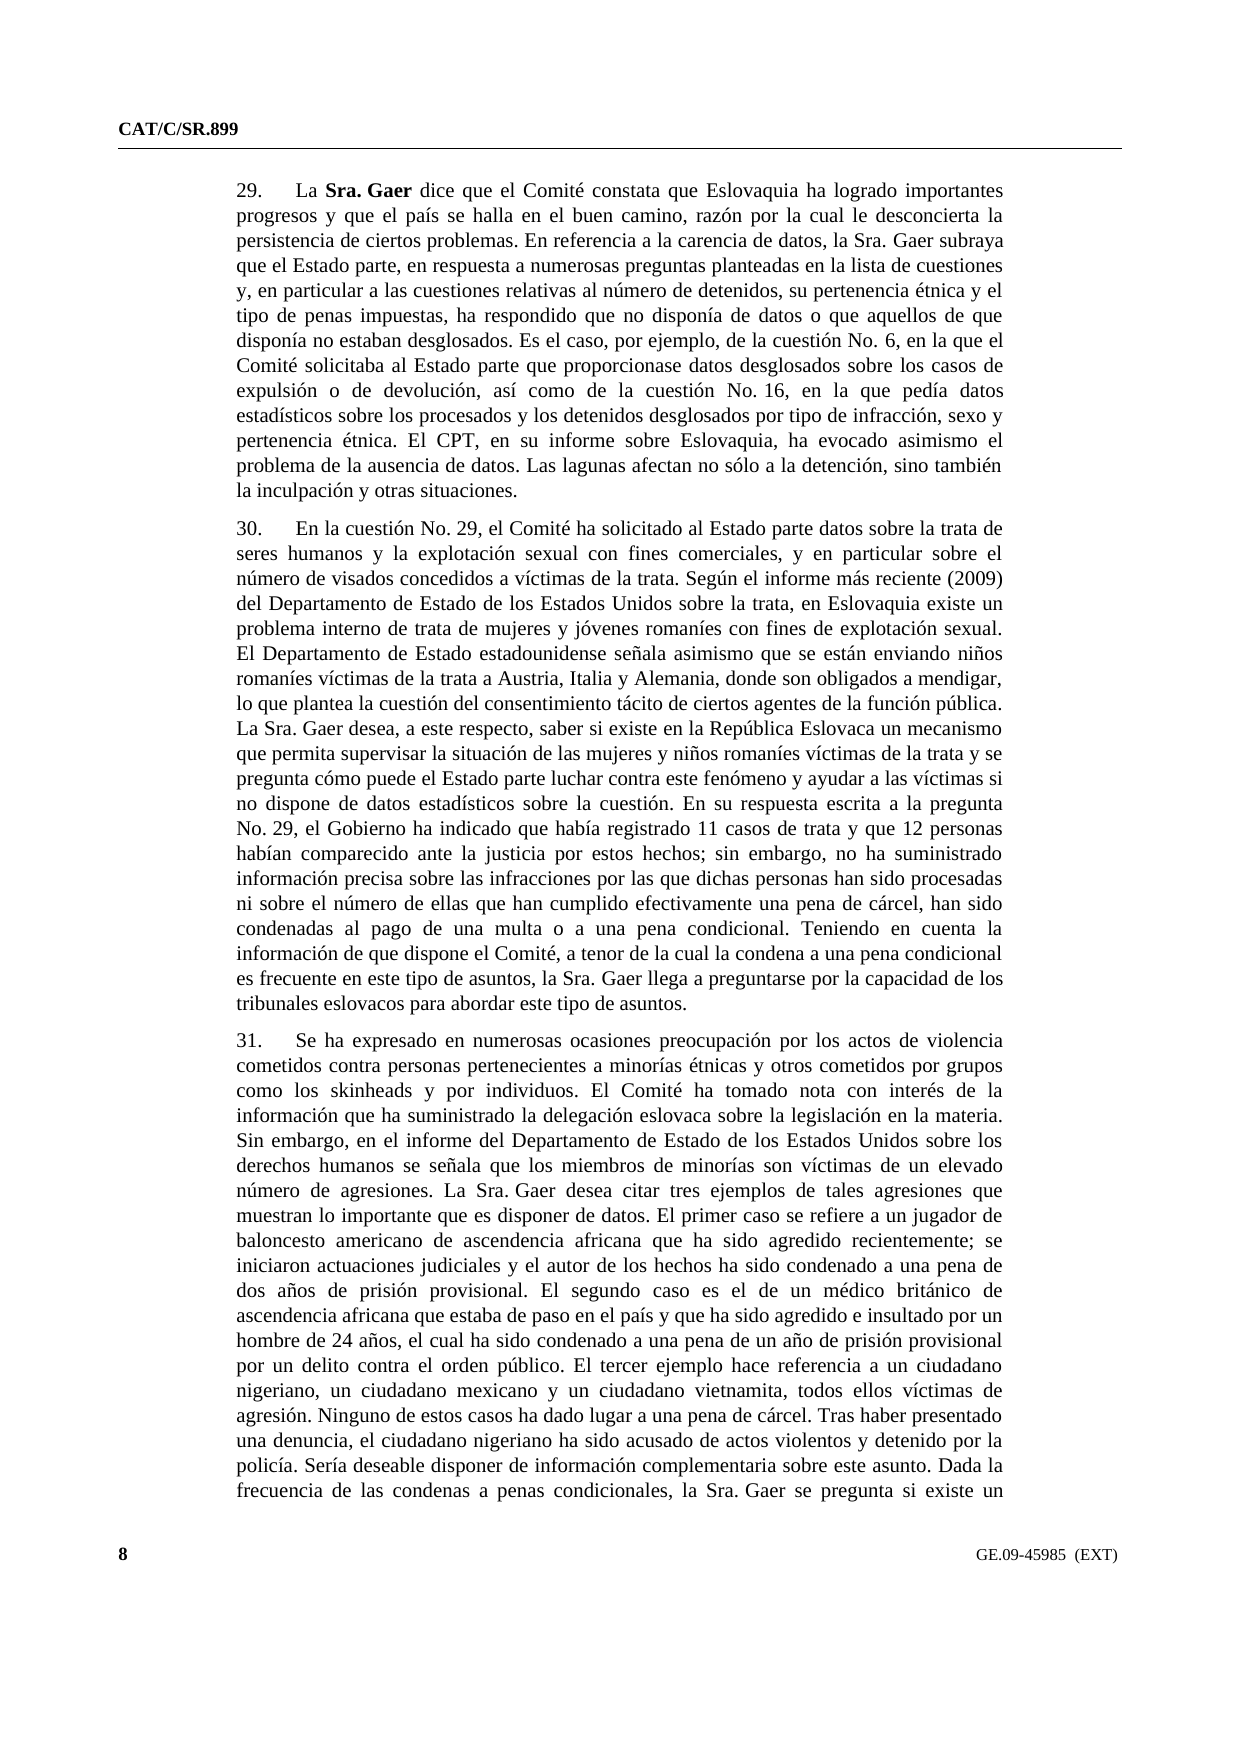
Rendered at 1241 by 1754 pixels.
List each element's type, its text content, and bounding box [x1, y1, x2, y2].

text 29. La Sra. Gaer dice que el Comité constata que Eslovaquia ha logrado importantes progresos y que el país se halla en el buen camino, razón por la cual le desconcierta la persistencia de ciertos problemas. En referencia a la carencia de datos, la Sra. Gaer subraya que el Estado parte, en respuesta a numerosas preguntas planteadas en la lista de cuestiones y, en particular a las cuestiones relativas al número de detenidos, su pertenencia étnica y el tipo de penas impuestas, ha respondido que no disponía de datos o que aquellos de que disponía no estaban desglosados. Es el caso, por ejemplo, de la cuestión No. 6, en la que el Comité solicitaba al Estado parte que proporcionase datos desglosados sobre los casos de expulsión o de devolución, así como de la cuestión No. 16, en la que pedía datos estadísticos sobre los procesados y los detenidos desglosados por tipo de infracción, sexo y pertenencia étnica. El CPT, en su informe sobre Eslovaquia, ha evocado asimismo el problema de la ausencia de datos. Las lagunas afectan no sólo a la detención, sino también la inculpación y otras situaciones. [236, 177, 1004, 502]
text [236, 1027, 1004, 1502]
text 30. En la cuestión No. 29, el Comité ha solicitado al Estado parte datos sobre la trata de seres humanos y la explotación sexual con fines comerciales, y en particular sobre el número de visados concedidos a víctimas de la trata. Según el informe más reciente (2009) del Departamento de Estado de los Estados Unidos sobre la trata, en Eslovaquia existe un problema interno de trata de mujeres y jóvenes romaníes con fines de explotación sexual. El Departamento de Estado estadounidense señala asimismo que se están enviando niños romaníes víctimas de la trata a Austria, Italia y Alemania, donde son obligados a mendigar, lo que plantea la cuestión del consentimiento tácito de ciertos agentes de la función pública. La Sra. Gaer desea, a este respecto, saber si existe en la República Eslovaca un mecanismo que permita supervisar la situación de las mujeres y niños romaníes víctimas de la trata y se pregunta cómo puede el Estado parte luchar contra este fenómeno y ayudar a las víctimas si no dispone de datos estadísticos sobre la cuestión. En su respuesta escrita a la pregunta No. 29, el Gobierno ha indicado que había registrado 11 casos de trata y que 12 personas habían comparecido ante la justicia por estos hechos; sin embargo, no ha suministrado información precisa sobre las infracciones por las que dichas personas han sido procesadas ni sobre el número de ellas que han cumplido efectivamente una pena de cárcel, han sido condenadas al pago de una multa o a una pena condicional. Teniendo en cuenta la información de que dispone el Comité, a tenor de la cual la condena a una pena condicional es frecuente en este tipo de asuntos, la Sra. Gaer llega a preguntarse por la capacidad de los tribunales eslovacos para abordar este tipo de asuntos. [236, 515, 1004, 1015]
